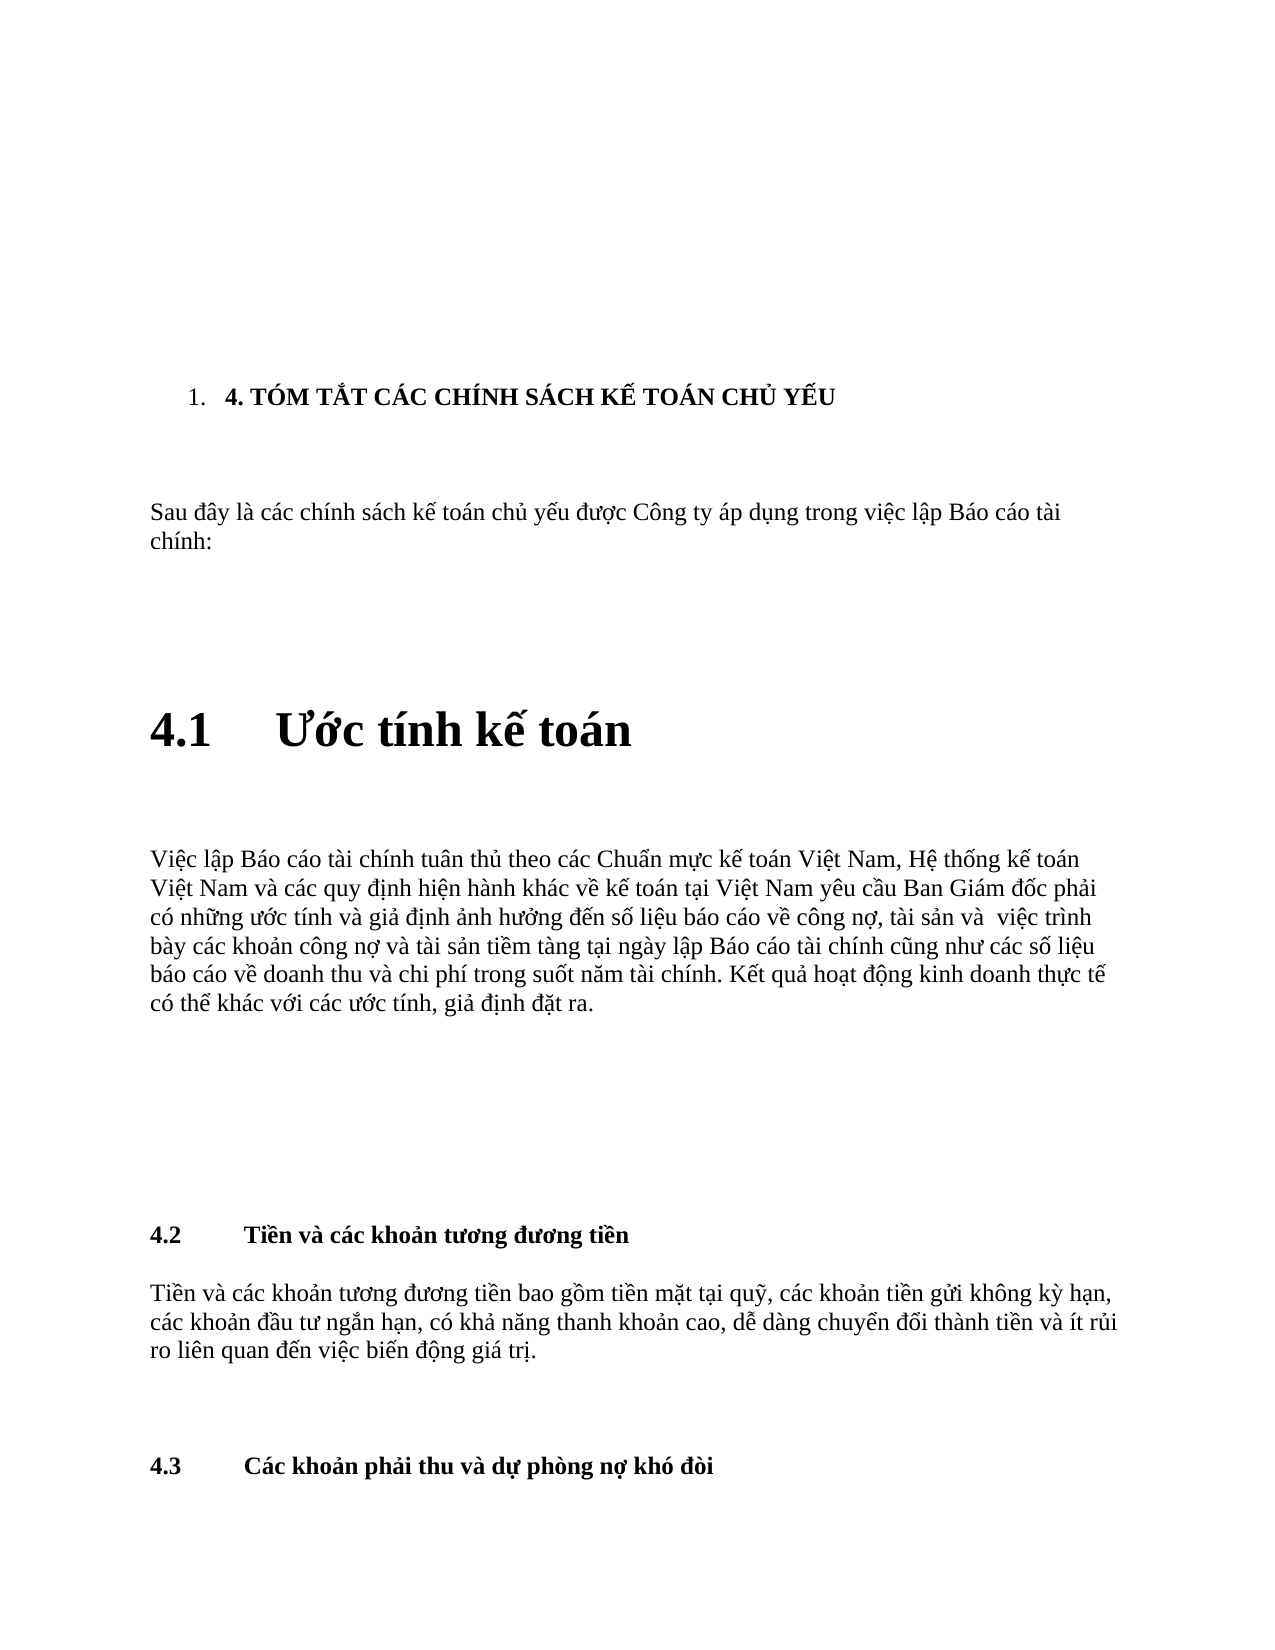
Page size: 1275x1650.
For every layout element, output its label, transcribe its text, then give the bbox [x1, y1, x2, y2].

text 4.2 Tiền và các khoản tương đương tiền [150, 1220, 1125, 1249]
list 4. TÓM TẮT CÁC CHÍNH SÁCH KẾ TOÁN CHỦ YẾU [187, 382, 1125, 410]
text 4.1 Ước tính kế toán [150, 700, 1125, 757]
text 4.3 Các khoản phải thu và dự phòng nợ khó đòi [150, 1451, 1125, 1480]
text Việc lập Báo cáo tài chính tuân thủ theo các Chuẩn mực kế toán Việt Nam, Hệ thống kế toán Việt Nam và các quy định hiện hành khác về kế toán tại Việt Nam yêu cầu Ban Giám đốc phải có những ước tính và giả định ảnh hưởng đến số liệu báo cáo về công nợ, tài sản và việc trình bày các khoản công nợ và tài sản tiềm tàng tại ngày lập Báo cáo tài chính cũng như các số liệu báo cáo về doanh thu và chi phí trong suốt năm tài chính. Kết quả hoạt động kinh doanh thực tế có thể khác với các ước tính, giả định đặt ra. [150, 844, 1125, 1017]
text Sau đây là các chính sách kế toán chủ yếu được Công ty áp dụng trong việc lập Báo cáo tài chính: [150, 497, 1125, 555]
text Tiền và các khoản tương đương tiền bao gồm tiền mặt tại quỹ, các khoản tiền gửi không kỳ hạn, các khoản đầu tư ngắn hạn, có khả năng thanh khoản cao, dễ dàng chuyển đổi thành tiền và ít rủi ro liên quan đến việc biến động giá trị. [150, 1278, 1125, 1364]
